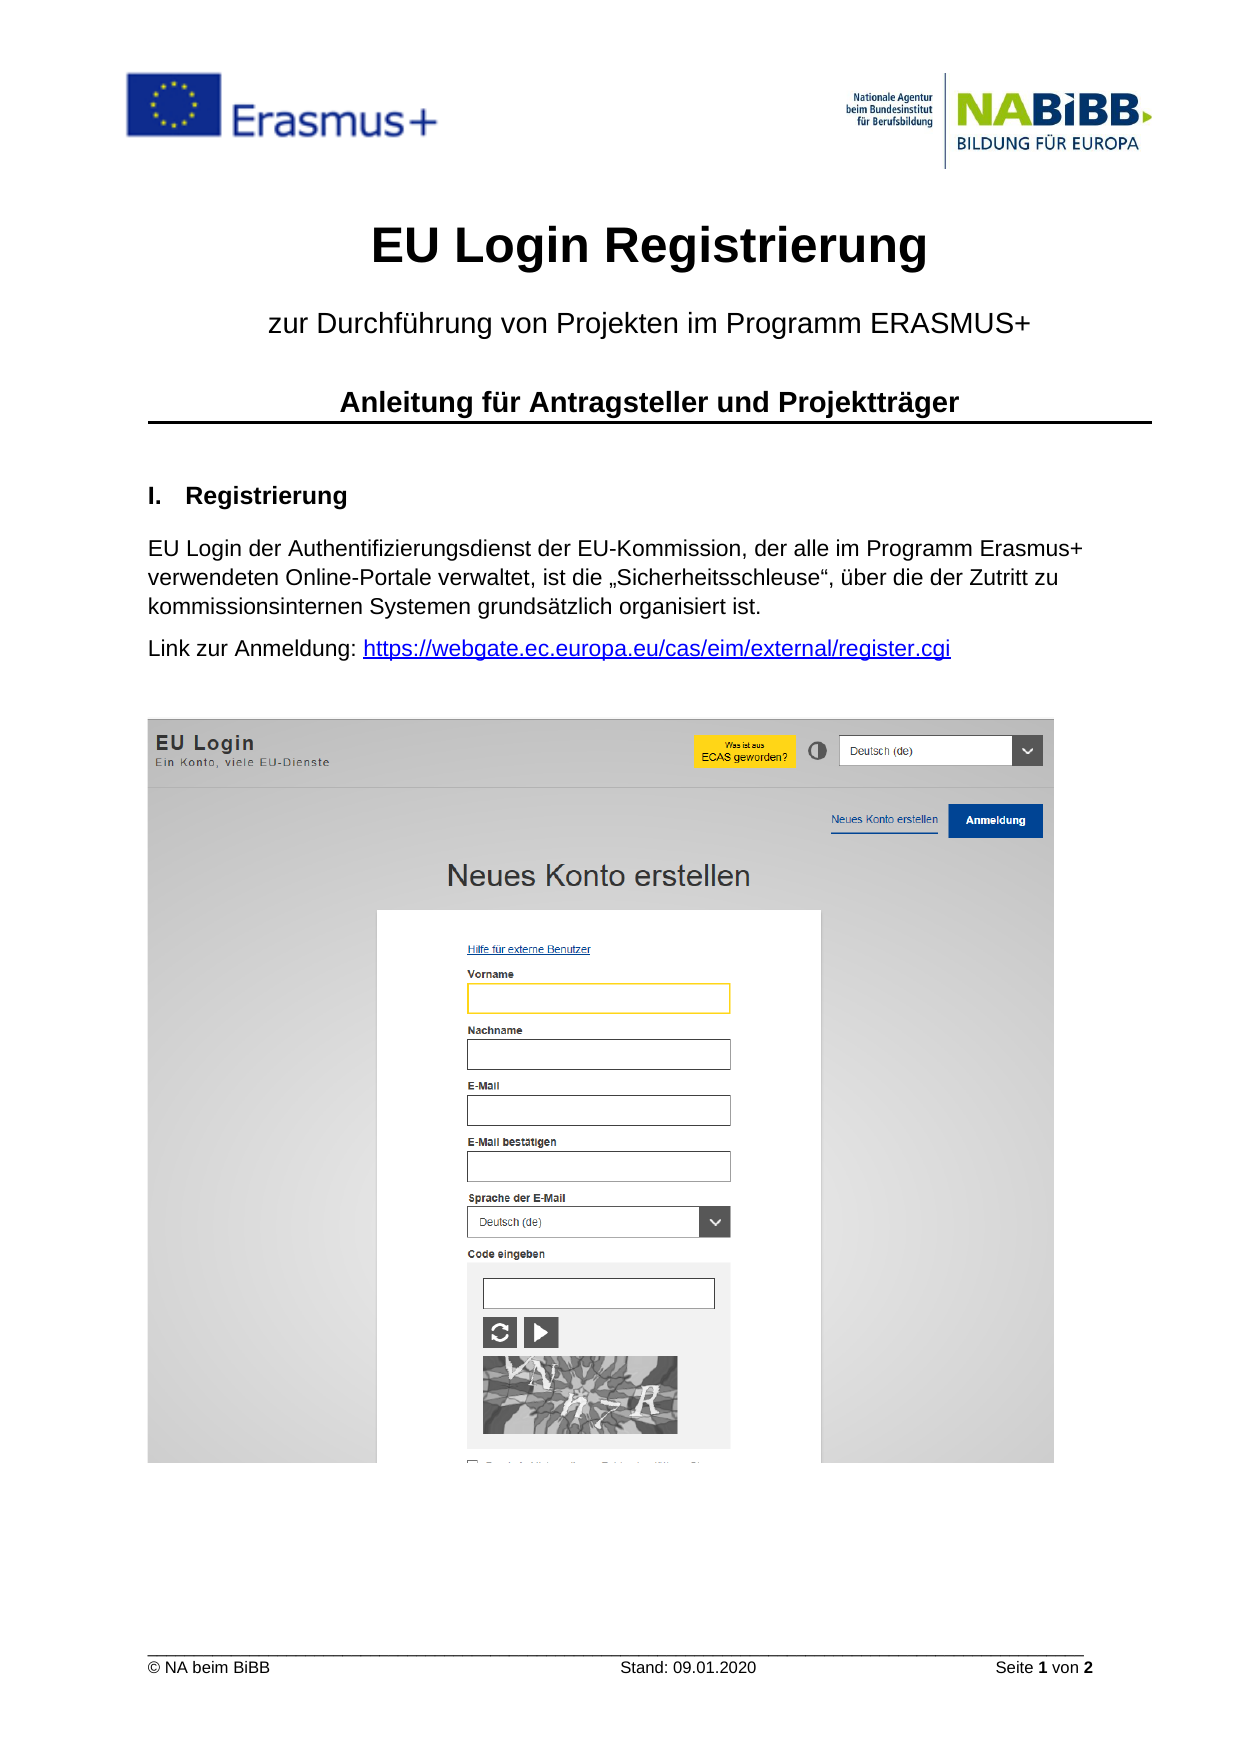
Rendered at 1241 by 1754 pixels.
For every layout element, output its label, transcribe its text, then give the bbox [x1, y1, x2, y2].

picture [121, 67, 444, 147]
text Link zur Anmeldung: https://webgate.ec.europa.eu/cas/eim/external/register.cgi [148, 634, 1093, 661]
text Anleitung für Antragsteller und Projektträger [148, 385, 1152, 421]
subtitle Registrierung [148, 481, 1152, 510]
text zur Durchführung von Projekten im Programm ERASMUS+ [148, 307, 1152, 340]
text EU Login Registrierung [148, 216, 1152, 273]
picture [147, 717, 1054, 1463]
text EU Login der Authentifizierungsdienst der EU-Kommission, der alle im Programm Erasmus+ verwendeten Online-Portale verwaltet, ist die „Sicherheitsschleuse“, über die der Zutritt zu kommissionsinternen Systemen grundsätzlich organisiert ist. [148, 535, 1093, 619]
